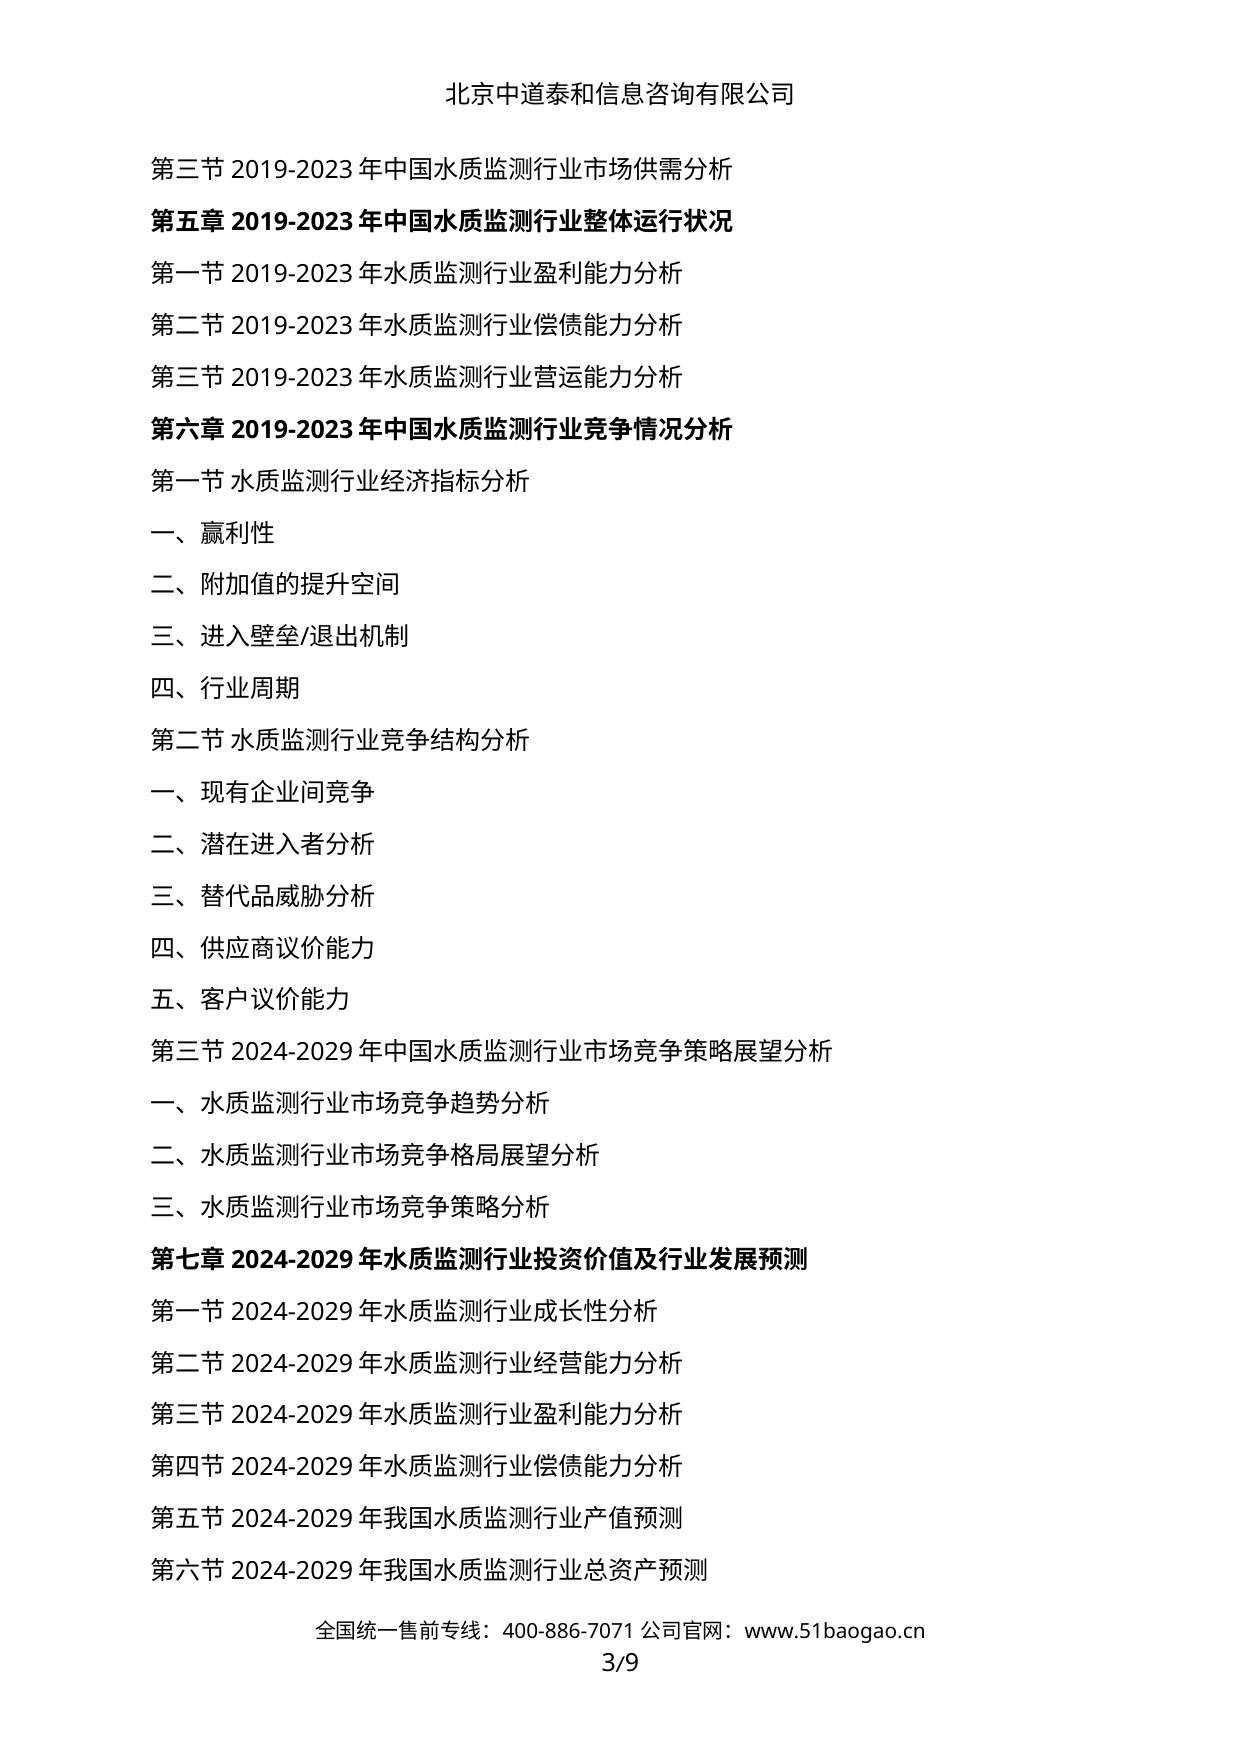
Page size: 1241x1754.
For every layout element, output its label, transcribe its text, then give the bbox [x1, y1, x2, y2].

text 第一节 2019-2023年水质监测行业盈利能力分析 [150, 254, 1090, 290]
text 第一节 水质监测行业经济指标分析 [150, 461, 1090, 497]
text 第三节 2019-2023年中国水质监测行业市场供需分析 [150, 150, 1090, 186]
text 四、供应商议价能力 [150, 928, 1090, 964]
text 第三节 2024-2029年中国水质监测行业市场竞争策略展望分析 [150, 1032, 1090, 1068]
text 二、潜在进入者分析 [150, 824, 1090, 861]
text 二、水质监测行业市场竞争格局展望分析 [150, 1136, 1090, 1172]
text 三、水质监测行业市场竞争策略分析 [150, 1187, 1090, 1224]
text 三、进入壁垒/退出机制 [150, 617, 1090, 653]
text 第五章 2019-2023年中国水质监测行业整体运行状况 [150, 202, 1090, 238]
text 四、行业周期 [150, 669, 1090, 705]
text 第六节 2024-2029年我国水质监测行业总资产预测 [150, 1551, 1090, 1587]
text 第二节 2024-2029年水质监测行业经营能力分析 [150, 1343, 1090, 1379]
text 第七章 2024-2029年水质监测行业投资价值及行业发展预测 [150, 1239, 1090, 1276]
text 一、现有企业间竞争 [150, 772, 1090, 809]
text 第二节 水质监测行业竞争结构分析 [150, 721, 1090, 757]
text 第三节 2024-2029年水质监测行业盈利能力分析 [150, 1395, 1090, 1431]
text 第二节 2019-2023年水质监测行业偿债能力分析 [150, 306, 1090, 342]
text 第三节 2019-2023年水质监测行业营运能力分析 [150, 357, 1090, 394]
text 一、水质监测行业市场竞争趋势分析 [150, 1084, 1090, 1120]
text 第五节 2024-2029年我国水质监测行业产值预测 [150, 1499, 1090, 1535]
text 二、附加值的提升空间 [150, 565, 1090, 601]
text 第一节 2024-2029年水质监测行业成长性分析 [150, 1291, 1090, 1327]
text 三、替代品威胁分析 [150, 876, 1090, 912]
text 五、客户议价能力 [150, 980, 1090, 1016]
text 第六章 2019-2023年中国水质监测行业竞争情况分析 [150, 409, 1090, 446]
text 一、赢利性 [150, 513, 1090, 549]
text 第四节 2024-2029年水质监测行业偿债能力分析 [150, 1447, 1090, 1483]
